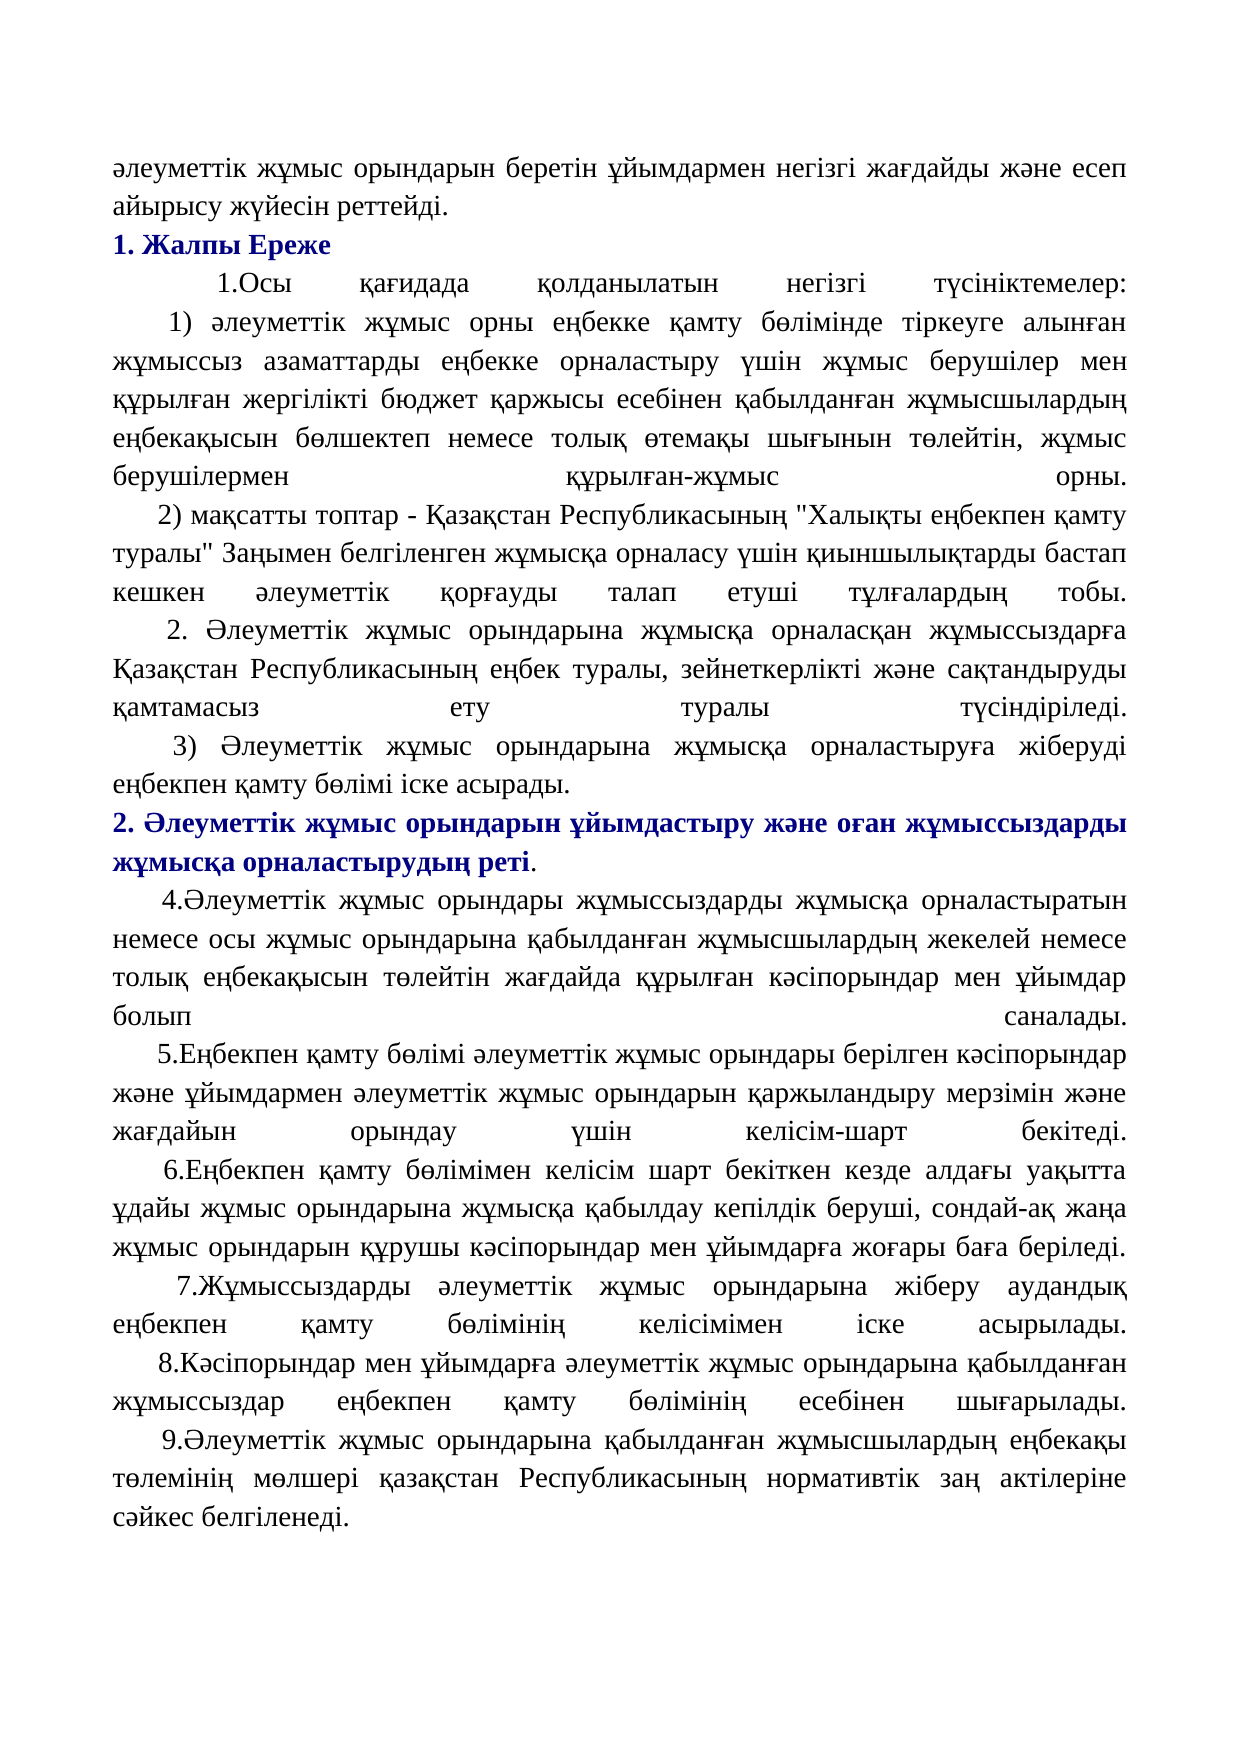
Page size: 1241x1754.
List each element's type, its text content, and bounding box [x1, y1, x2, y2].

text 2. Әлеуметтiк жұмыс орындарын ұйымдастыру және оған жұмыссыздарды жұмысқа орналастырудың ретi. [112, 805, 1128, 877]
text 1.Осы қағидада қолданылатын негiзгi түсiнiктемелер: 1) әлеуметтiк жұмыс орны еңбекке қамту бөлiмiнде тiркеуге алынған жұмыссыз азаматтарды еңбекке орналастыру үшiн жұмыс берушiлер мен құрылған жергiлiктi бюджет қаржысы есебiнен қабылданған жұмысшылардың еңбекақысын бөлшектеп немесе толық өтемақы шығынын төлейтiн, жұмыс берушiлермен құрылған-жұмыс орны. 2) мақсатты топтар - Қазақстан Республикасының "Халықты еңбекпен қамту туралы" Заңымен белгiленген жұмысқа орналасу үшiн қиыншылықтарды бастап кешкен әлеуметтiк қорғауды талап етушi тұлғалардың тобы. 2. Әлеуметтiк жұмыс орындарына жұмысқа орналасқан жұмыссыздарға Қазақстан Республикасының еңбек туралы, зейнеткерлiктi және сақтандыруды қамтамасыз ету туралы түсiндiрiледi. 3) Әлеуметтiк жұмыс орындарына жұмысқа орналастыруға жiберудi еңбекпен қамту бөлiмi iске асырады. [112, 266, 1128, 800]
text 1. Жалпы Ереже [112, 227, 1128, 261]
text 4.Әлеуметтiк жұмыс орындары жұмыссыздарды жұмысқа орналастыратын немесе осы жұмыс орындарына қабылданған жұмысшылардың жекелей немесе толық еңбекақысын төлейтiн жағдайда құрылған кәсiпорындар мен ұйымдар болып саналады. 5.Еңбекпен қамту бөлiмi әлеуметтiк жұмыс орындары берiлген кәсiпорындар және ұйымдармен әлеуметтiк жұмыс орындарын қаржыландыру мерзiмiн және жағдайын орындау үшiн келiсiм-шарт бекiтедi. 6.Еңбекпен қамту бөлiмiмен келiсiм шарт бекiткен кезде алдағы уақытта ұдайы жұмыс орындарына жұмысқа қабылдау кепiлдiк берушi, сондай-ақ жаңа жұмыс орындарын құрушы кәсiпорындар мен ұйымдарға жоғары баға берiледi. 7.Жұмыссыздарды әлеуметтiк жұмыс орындарына жiберу аудандық еңбекпен қамту бөлiмiнiң келiсiмiмен iске асырылады. 8.Кәсiпорындар мен ұйымдарға әлеуметтiк жұмыс орындарына қабылданған жұмыссыздар еңбекпен қамту бөлiмiнiң есебiнен шығарылады. 9.Әлеуметтiк жұмыс орындарына қабылданған жұмысшылардың еңбекақы төлемiнiң мөлшерi қазақстан Республикасының нормативтiк заң актiлерiне сәйкес белгiленедi. [112, 882, 1128, 1532]
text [112, 150, 1128, 222]
